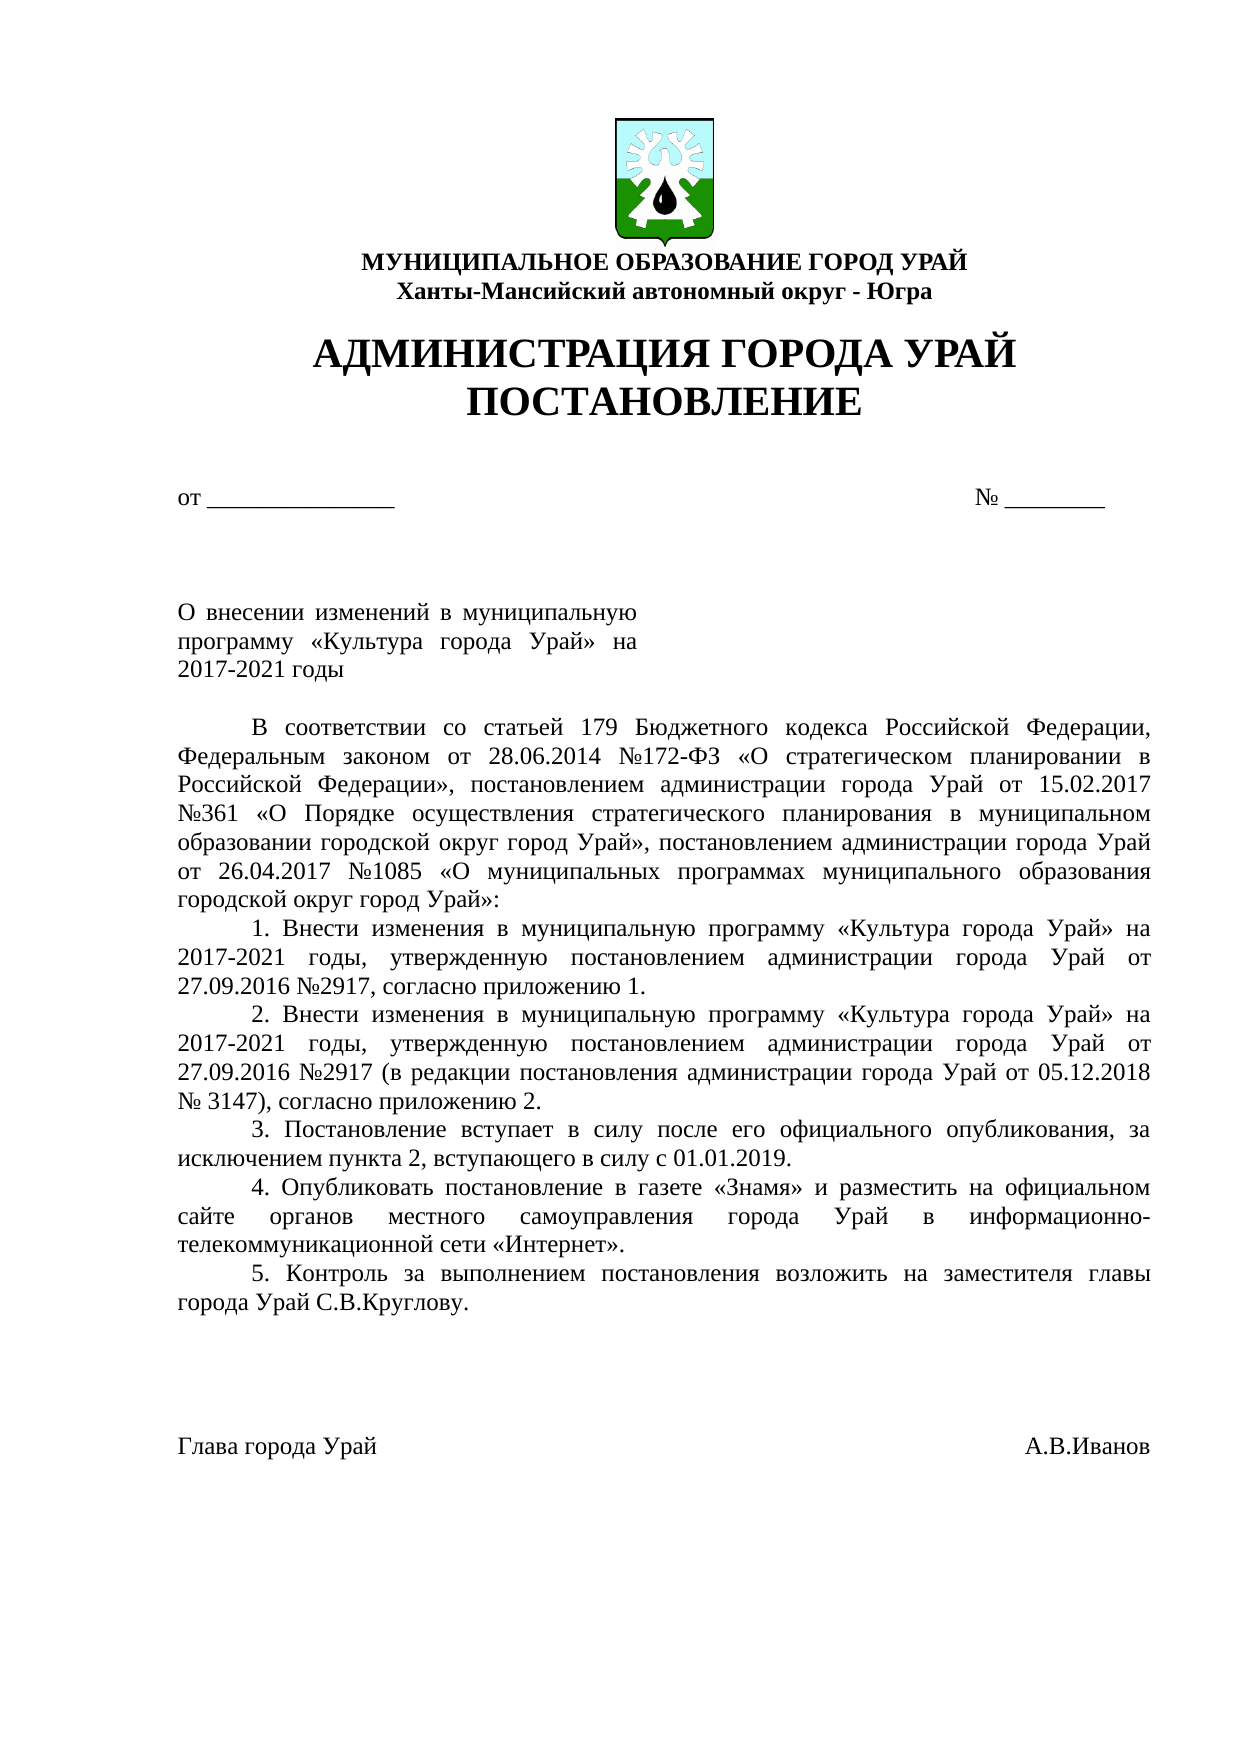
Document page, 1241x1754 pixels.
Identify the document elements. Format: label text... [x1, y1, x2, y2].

text В соответствии со статьей 179 Бюджетного кодекса Российской Федерации, Федеральным законом от 28.06.2014 №172-ФЗ «О стратегическом планировании в Российской Федерации», постановлением администрации города Урай от 15.02.2017 №361 «О Порядке осуществления стратегического планирования в муниципальном образовании городской округ город Урай», постановлением администрации города Урай от 26.04.2017 №1085 «О муниципальных программах муниципального образования городской округ город Урай»: [177, 712, 1152, 913]
text 5. Контроль за выполнением постановления возложить на заместителя главы города Урай С.В.Круглову. [177, 1258, 1152, 1316]
text 3. Постановление вступает в силу после его официального опубликования, за исключением пункта 2, вступающего в силу с 01.01.2019. [177, 1114, 1152, 1172]
text 4. Опубликовать постановление в газете «Знамя» и разместить на официальном сайте органов местного самоуправления города Урай в информационно-телекоммуникационной сети «Интернет». [177, 1172, 1152, 1258]
text от _______________ № ________ [177, 482, 1152, 511]
text Ханты-Мансийский автономный округ - Югра [177, 276, 1152, 304]
picture [615, 118, 714, 247]
text 1. Внести изменения в муниципальную программу «Культура города Урай» на 2017-2021 годы, утвержденную постановлением администрации города Урай от 27.09.2016 №2917, согласно приложению 1. [177, 913, 1152, 999]
text 2. Внести изменения в муниципальную программу «Культура города Урай» на 2017-2021 годы, утвержденную постановлением администрации города Урай от 27.09.2016 №2917 (в редакции постановления администрации города Урай от 05.12.2018 № 3147), согласно приложению 2. [177, 999, 1152, 1114]
subtitle Администрация ГОРОДА УРАЙ [177, 329, 1152, 377]
text ПОСТАНОВЛЕНИЕ [177, 377, 1152, 424]
text О внесении изменений в муниципальную программу «Культура города Урай» на 2017-2021 годы [177, 597, 637, 683]
subtitle МУНИЦИПАЛЬНОЕ ОБРАЗОВАНИЕ ГОРОД УРАЙ [177, 247, 1152, 276]
text Глава города Урай А.В.Иванов [177, 1431, 1152, 1459]
